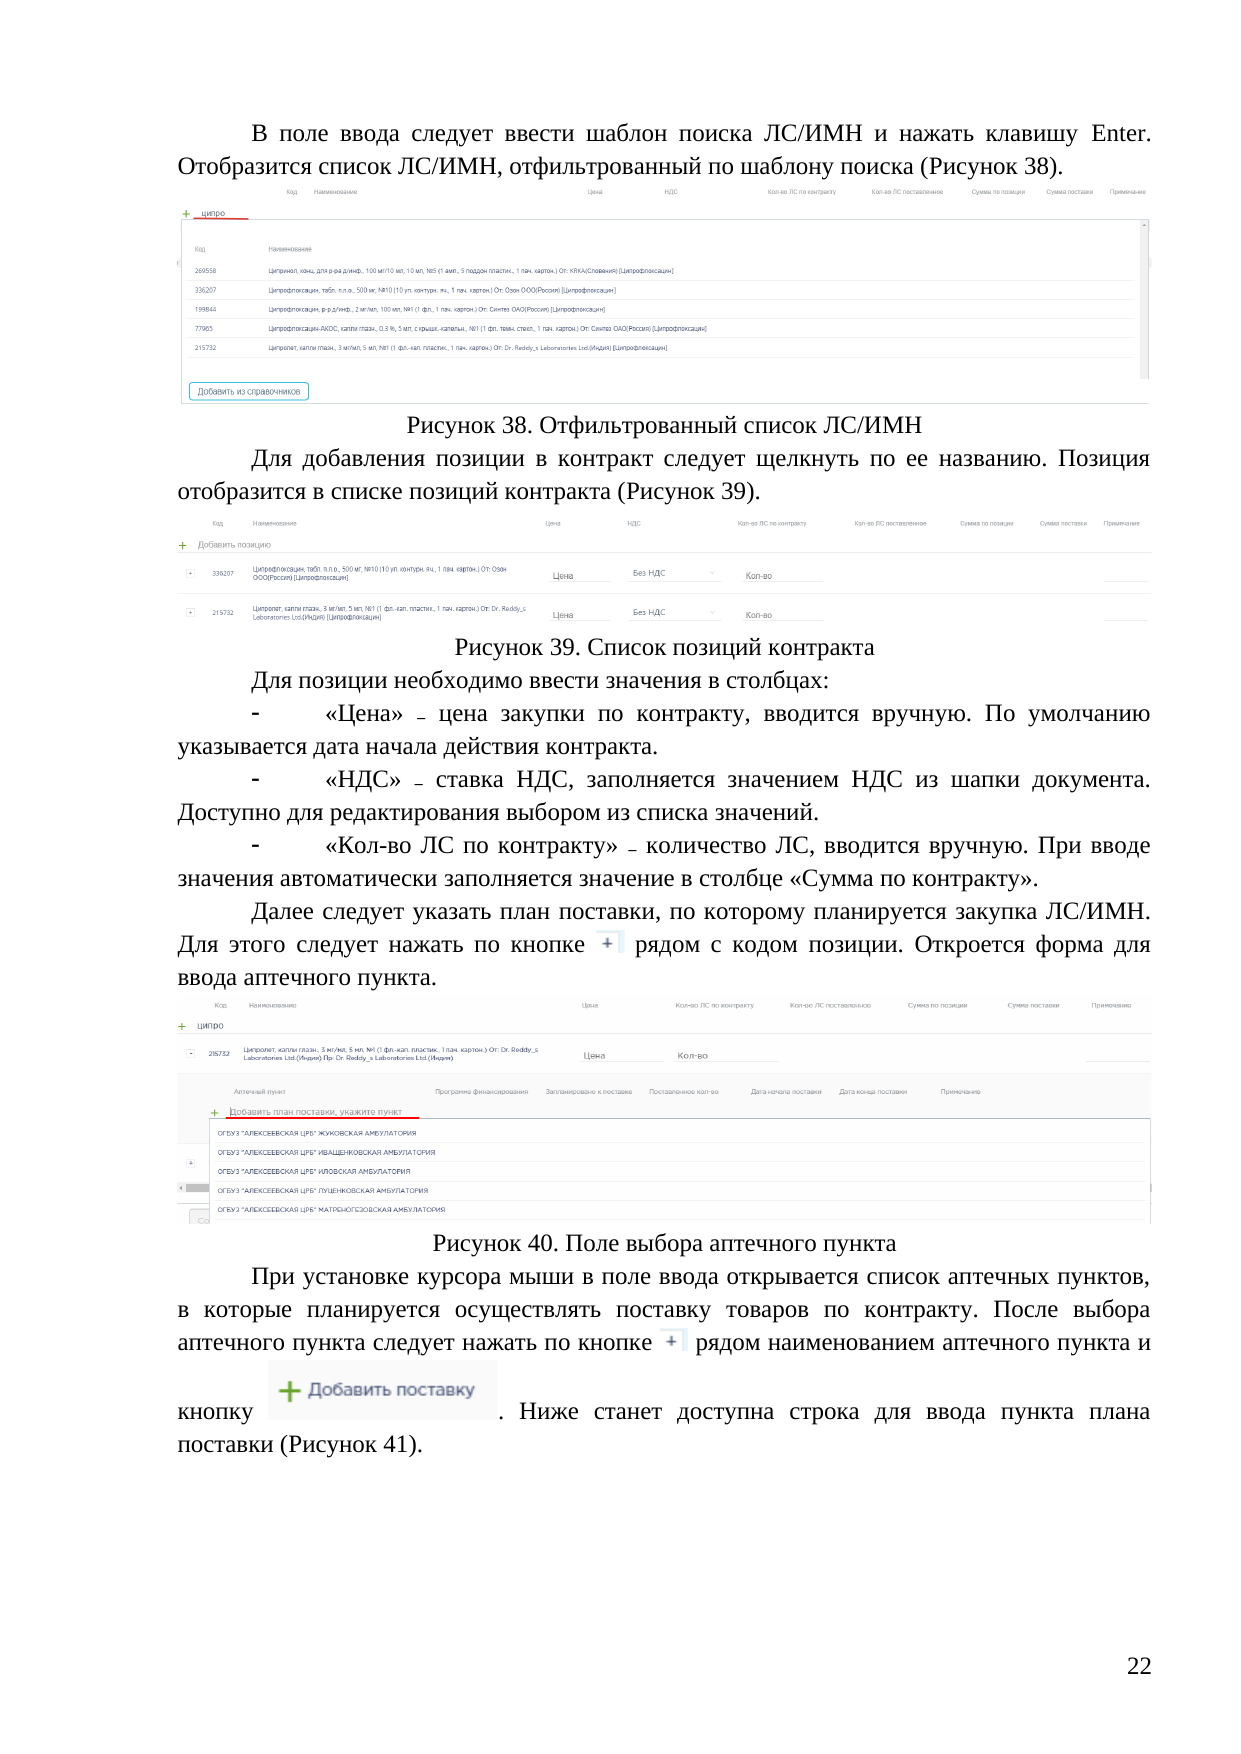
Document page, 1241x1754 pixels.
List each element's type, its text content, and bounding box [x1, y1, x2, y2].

picture [177, 995, 1152, 1224]
text В поле ввода следует ввести шаблон поиска ЛС/ИМН и нажать клавишу Enter. Отобразится список ЛС/ИМН, отфильтрованный по шаблону поиска (Рисунок 38). [177, 118, 1152, 180]
picture [177, 509, 1152, 628]
text При установке курсора мыши в поле ввода открывается список аптечных пунктов, в которые планируется осуществлять поставку товаров по контракту. После выбора аптечного пункта следует нажать по кнопке рядом наименованием аптечного пункта и кнопку . Ниже станет доступна строка для ввода пункта плана поставки (Рисунок 41). [177, 1261, 1152, 1458]
text Рисунок 39. Список позиций контракта [177, 632, 1152, 661]
list «Цена» ₋ цена закупки по контракту, вводится вручную. По умолчанию указывается дата начала действия контракта. [177, 698, 1152, 760]
picture [660, 1328, 689, 1351]
picture [177, 184, 1152, 407]
picture [596, 930, 625, 953]
text Далее следует указать план поставки, по которому планируется закупка ЛС/ИМН. Для этого следует нажать по кнопке рядом с кодом позиции. Откроется форма для ввода аптечного пункта. [177, 896, 1152, 991]
picture [268, 1360, 498, 1420]
text Рисунок 40. Поле выбора аптечного пункта [177, 1228, 1152, 1257]
list «НДС» ₋ ставка НДС, заполняется значением НДС из шапки документа. Доступно для редактирования выбором из списка значений. [177, 764, 1152, 826]
text Рисунок 38. Отфильтрованный список ЛС/ИМН [177, 410, 1152, 439]
list «Кол-во ЛС по контракту» ₋ количество ЛС, вводится вручную. При вводе значения автоматически заполняется значение в столбце «Сумма по контракту». [177, 830, 1152, 892]
text Для добавления позиции в контракт следует щелкнуть по ее названию. Позиция отобразится в списке позиций контракта (Рисунок 39). [177, 443, 1152, 505]
text Для позиции необходимо ввести значения в столбцах: [177, 665, 1152, 694]
